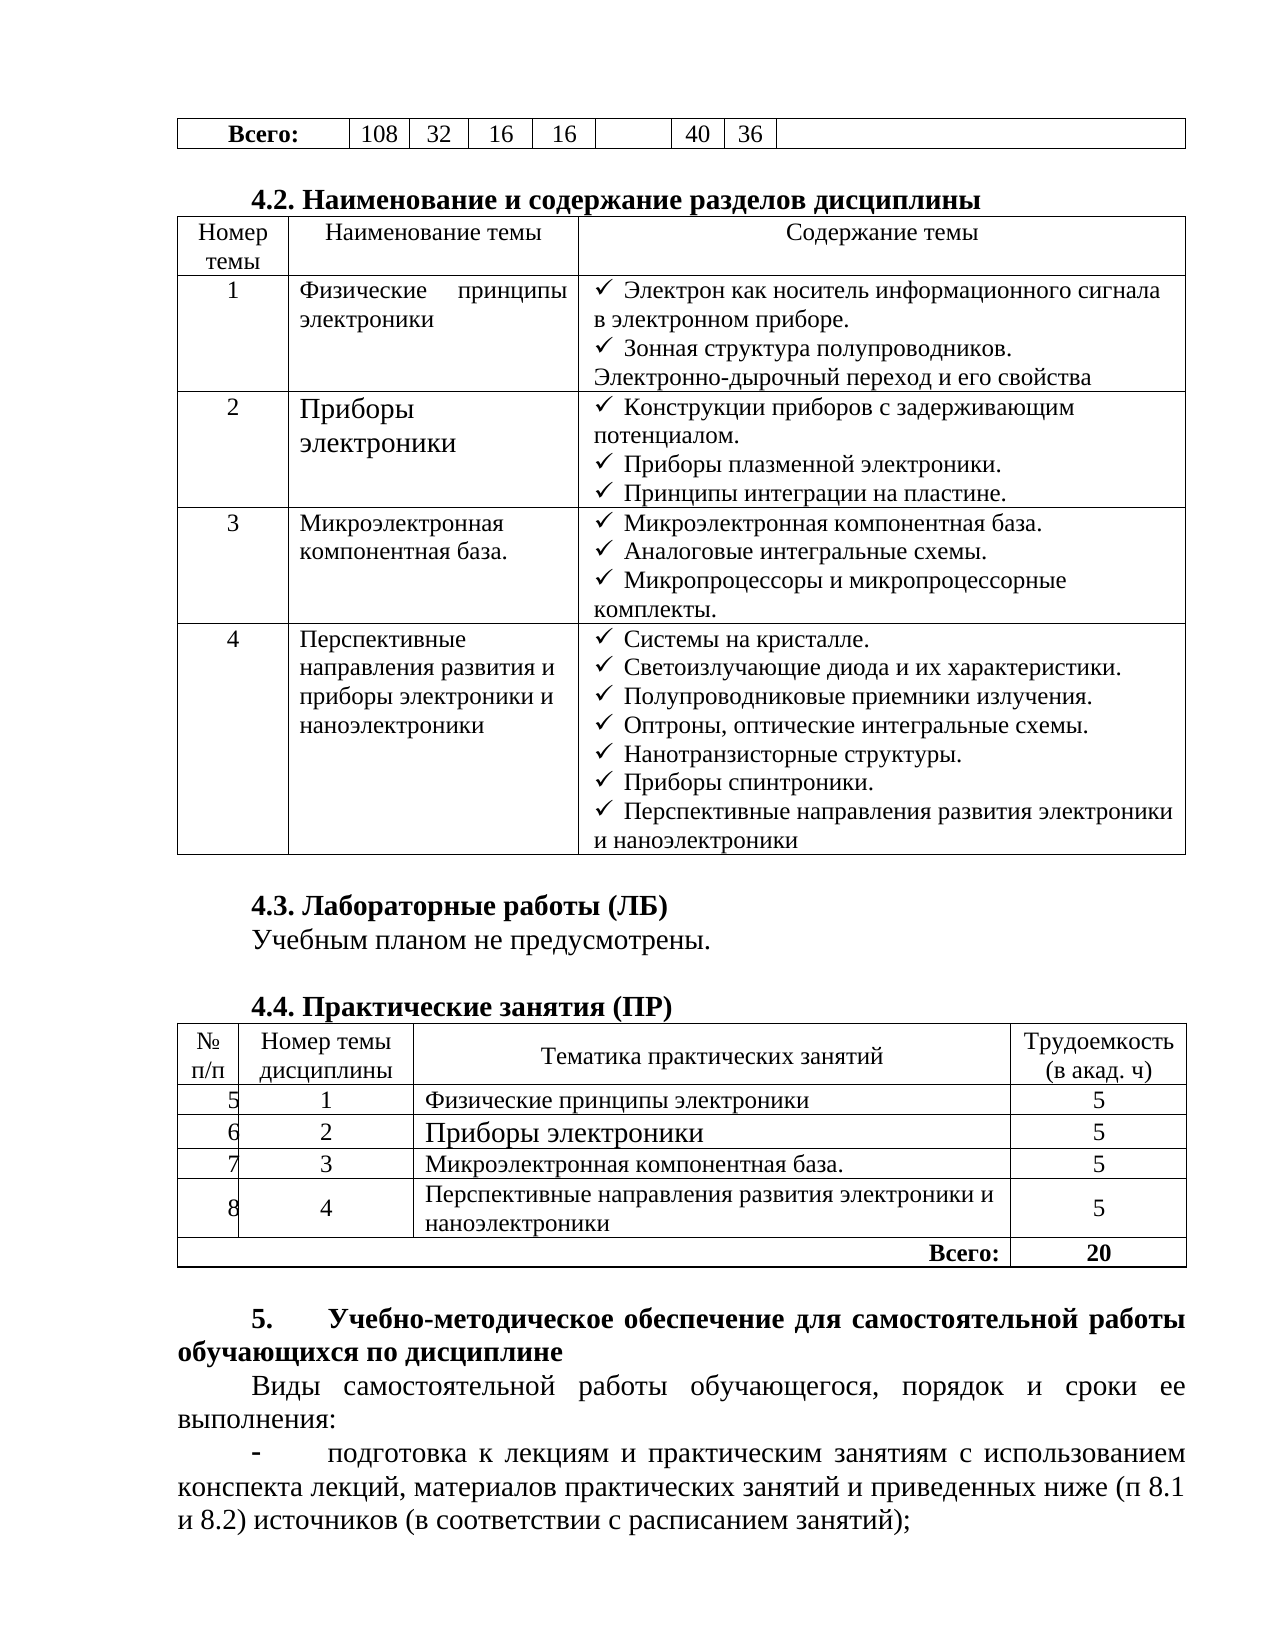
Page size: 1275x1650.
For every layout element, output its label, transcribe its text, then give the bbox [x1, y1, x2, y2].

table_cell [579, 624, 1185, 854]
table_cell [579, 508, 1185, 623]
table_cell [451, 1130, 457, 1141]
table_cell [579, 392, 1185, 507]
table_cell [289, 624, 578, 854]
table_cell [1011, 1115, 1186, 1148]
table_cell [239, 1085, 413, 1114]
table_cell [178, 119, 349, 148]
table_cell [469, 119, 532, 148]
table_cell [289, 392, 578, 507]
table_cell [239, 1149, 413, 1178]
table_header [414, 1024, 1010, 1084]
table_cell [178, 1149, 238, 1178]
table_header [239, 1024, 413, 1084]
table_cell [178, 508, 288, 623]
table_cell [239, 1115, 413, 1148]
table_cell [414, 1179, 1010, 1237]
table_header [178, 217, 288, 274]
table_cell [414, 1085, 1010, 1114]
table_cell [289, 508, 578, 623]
text 4.2. Наименование и содержание разделов дисциплины [177, 182, 1186, 216]
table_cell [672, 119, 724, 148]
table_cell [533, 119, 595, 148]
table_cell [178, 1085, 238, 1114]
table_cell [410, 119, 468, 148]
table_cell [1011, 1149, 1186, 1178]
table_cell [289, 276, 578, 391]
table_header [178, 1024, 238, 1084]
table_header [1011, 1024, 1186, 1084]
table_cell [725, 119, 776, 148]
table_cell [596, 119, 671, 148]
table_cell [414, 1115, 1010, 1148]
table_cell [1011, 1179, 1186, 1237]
text Учебным планом не предусмотрены. [177, 922, 1186, 955]
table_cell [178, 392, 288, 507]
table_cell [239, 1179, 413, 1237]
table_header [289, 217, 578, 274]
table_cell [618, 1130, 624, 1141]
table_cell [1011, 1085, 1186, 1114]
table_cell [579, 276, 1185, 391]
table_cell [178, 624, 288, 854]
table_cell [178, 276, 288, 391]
list подготовка к лекциям и практическим занятиям с использованием конспекта лекций, материалов практических занятий и приведенных ниже (п 8.1 и 8.2) источников (в соответствии с расписанием занятий); [177, 1435, 1186, 1536]
text 4.4. Практические занятия (ПР) [177, 989, 1186, 1022]
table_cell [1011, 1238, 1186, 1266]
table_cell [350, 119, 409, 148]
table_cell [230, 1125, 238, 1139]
text 4.3. Лабораторные работы (ЛБ) [177, 888, 1186, 922]
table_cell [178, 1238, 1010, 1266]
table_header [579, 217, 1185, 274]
list Учебно-методическое обеспечение для самостоятельной работы обучающихся по дисциплине [177, 1301, 1186, 1368]
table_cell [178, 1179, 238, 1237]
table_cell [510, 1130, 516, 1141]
text Виды самостоятельной работы обучающегося, порядок и сроки ее выполнения: [177, 1368, 1186, 1435]
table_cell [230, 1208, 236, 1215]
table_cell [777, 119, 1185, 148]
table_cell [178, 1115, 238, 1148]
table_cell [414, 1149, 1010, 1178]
